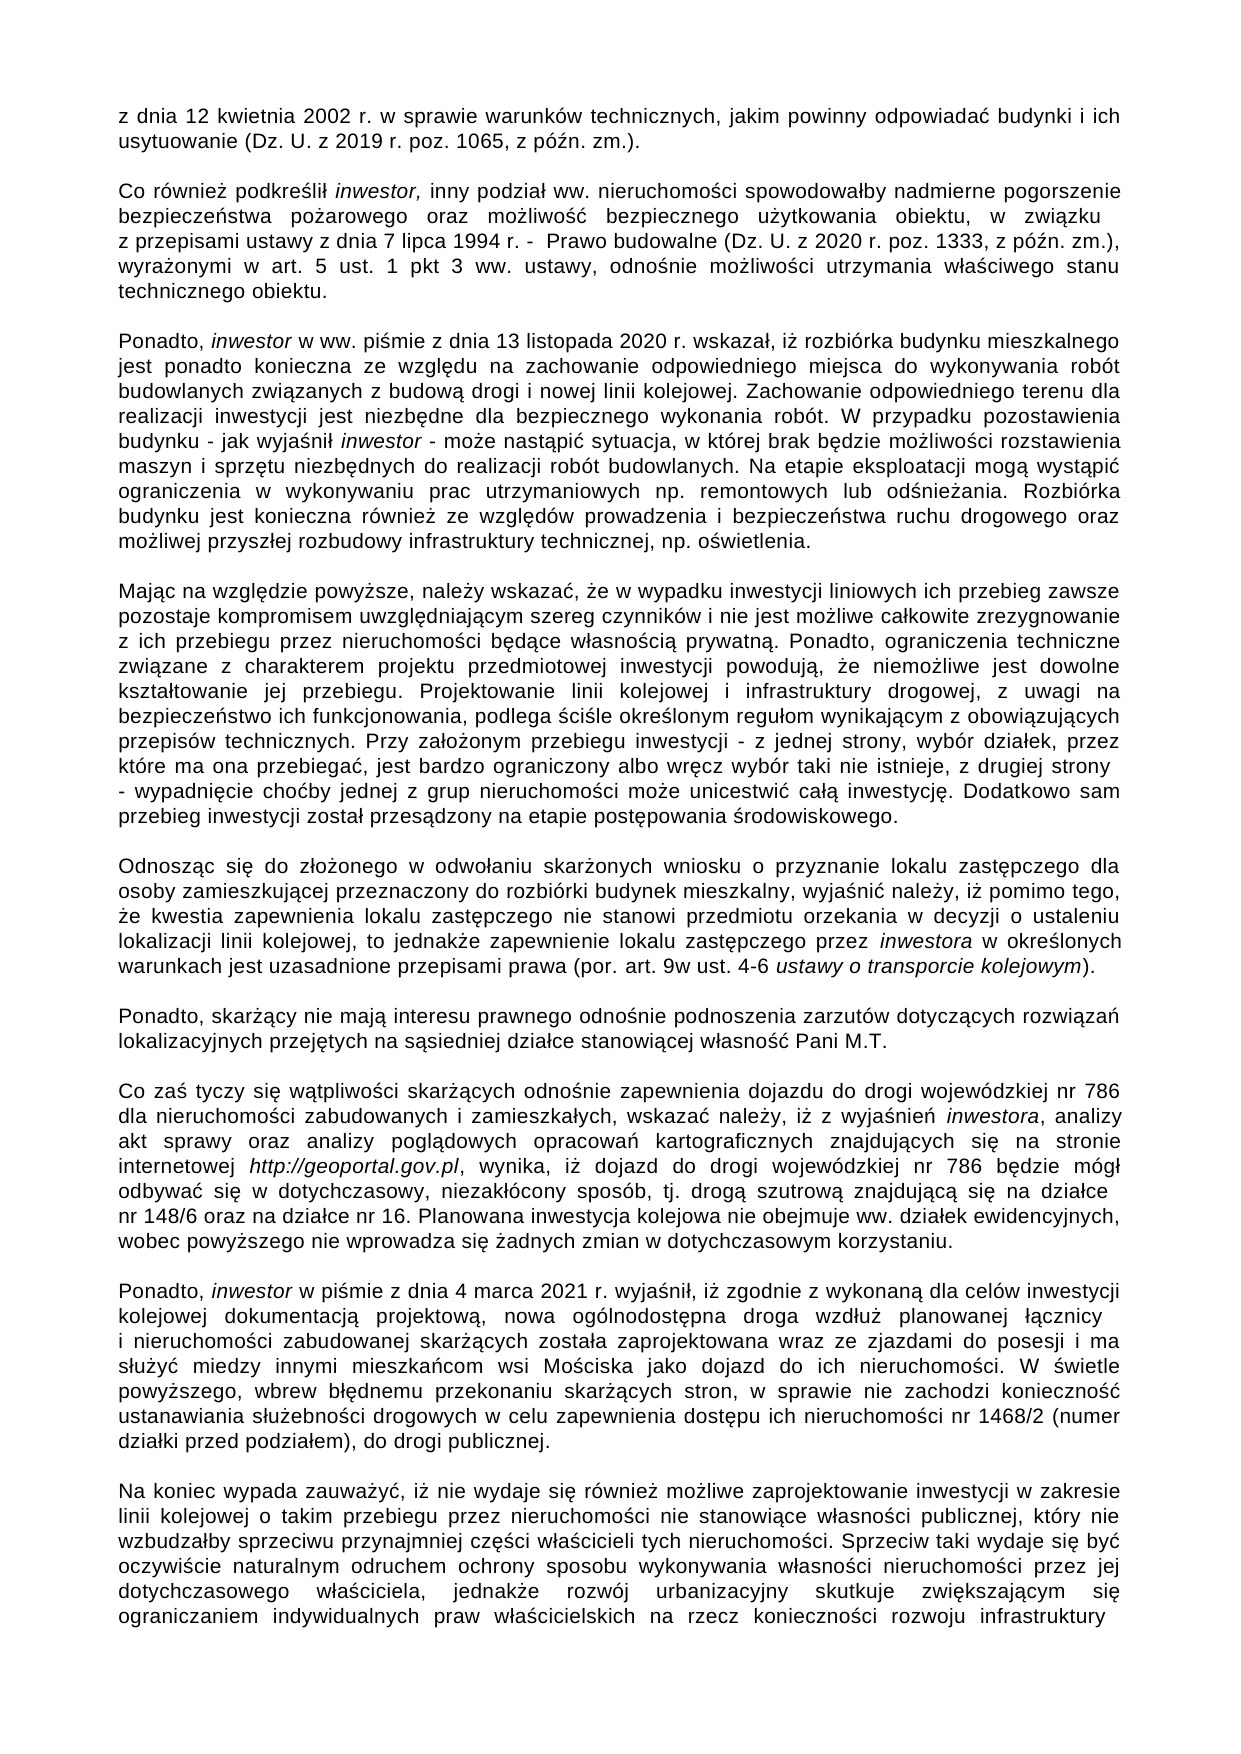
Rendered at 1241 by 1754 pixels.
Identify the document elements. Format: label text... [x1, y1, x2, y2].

text Ponadto, inwestor w ww. piśmie z dnia 13 listopada 2020 r. wskazał, iż rozbiórka budynku mieszkalnego jest ponadto konieczna ze względu na zachowanie odpowiedniego miejsca do wykonywania robót budowlanych związanych z budową drogi i nowej linii kolejowej. Zachowanie odpowiedniego terenu dla realizacji inwestycji jest niezbędne dla bezpiecznego wykonania robót. W przypadku pozostawienia budynku - jak wyjaśnił inwestor - może nastąpić sytuacja, w której brak będzie możliwości rozstawienia maszyn i sprzętu niezbędnych do realizacji robót budowlanych. Na etapie eksploatacji mogą wystąpić ograniczenia w wykonywaniu prac utrzymaniowych np. remontowych lub odśnieżania. Rozbiórka budynku jest konieczna również ze względów prowadzenia i bezpieczeństwa ruchu drogowego oraz możliwej przyszłej rozbudowy infrastruktury technicznej, np. oświetlenia. [118, 328, 1122, 553]
text Ponadto, skarżący nie mają interesu prawnego odnośnie podnoszenia zarzutów dotyczących rozwiązań lokalizacyjnych przejętych na sąsiedniej działce stanowiącej własność Pani M.T. [118, 1003, 1122, 1053]
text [118, 103, 1122, 153]
text Ponadto, inwestor w piśmie z dnia 4 marca 2021 r. wyjaśnił, iż zgodnie z wykonaną dla celów inwestycji kolejowej dokumentacją projektową, nowa ogólnodostępna droga wzdłuż planowanej łącznicy i nieruchomości zabudowanej skarżących została zaprojektowana wraz ze zjazdami do posesji i ma służyć miedzy innymi mieszkańcom wsi Mościska jako dojazd do ich nieruchomości. W świetle powyższego, wbrew błędnemu przekonaniu skarżących stron, w sprawie nie zachodzi konieczność ustanawiania służebności drogowych w celu zapewnienia dostępu ich nieruchomości nr 1468/2 (numer działki przed podziałem), do drogi publicznej. [118, 1278, 1122, 1453]
text Mając na względzie powyższe, należy wskazać, że w wypadku inwestycji liniowych ich przebieg zawsze pozostaje kompromisem uwzględniającym szereg czynników i nie jest możliwe całkowite zrezygnowanie z ich przebiegu przez nieruchomości będące własnością prywatną. Ponadto, ograniczenia techniczne związane z charakterem projektu przedmiotowej inwestycji powodują, że niemożliwe jest dowolne kształtowanie jej przebiegu. Projektowanie linii kolejowej i infrastruktury drogowej, z uwagi na bezpieczeństwo ich funkcjonowania, podlega ściśle określonym regułom wynikającym z obowiązujących przepisów technicznych. Przy założonym przebiegu inwestycji - z jednej strony, wybór działek, przez które ma ona przebiegać, jest bardzo ograniczony albo wręcz wybór taki nie istnieje, z drugiej strony - wypadnięcie choćby jednej z grup nieruchomości może unicestwić całą inwestycję. Dodatkowo sam przebieg inwestycji został przesądzony na etapie postępowania środowiskowego. [118, 578, 1122, 828]
text Co również podkreślił inwestor, inny podział ww. nieruchomości spowodowałby nadmierne pogorszenie bezpieczeństwa pożarowego oraz możliwość bezpiecznego użytkowania obiektu, w związku z przepisami ustawy z dnia 7 lipca 1994 r. - Prawo budowalne (Dz. U. z 2020 r. poz. 1333, z późn. zm.), wyrażonymi w art. 5 ust. 1 pkt 3 ww. ustawy, odnośnie możliwości utrzymania właściwego stanu technicznego obiektu. [118, 178, 1122, 303]
text Co zaś tyczy się wątpliwości skarżących odnośnie zapewnienia dojazdu do drogi wojewódzkiej nr 786 dla nieruchomości zabudowanych i zamieszkałych, wskazać należy, iż z wyjaśnień inwestora, analizy akt sprawy oraz analizy poglądowych opracowań kartograficznych znajdujących się na stronie internetowej http://geoportal.gov.pl, wynika, iż dojazd do drogi wojewódzkiej nr 786 będzie mógł odbywać się w dotychczasowy, niezakłócony sposób, tj. drogą szutrową znajdującą się na działce nr 148/6 oraz na działce nr 16. Planowana inwestycja kolejowa nie obejmuje ww. działek ewidencyjnych, wobec powyższego nie wprowadza się żadnych zmian w dotychczasowym korzystaniu. [118, 1078, 1122, 1253]
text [118, 1478, 1122, 1628]
text Odnosząc się do złożonego w odwołaniu skarżonych wniosku o przyznanie lokalu zastępczego dla osoby zamieszkującej przeznaczony do rozbiórki budynek mieszkalny, wyjaśnić należy, iż pomimo tego, że kwestia zapewnienia lokalu zastępczego nie stanowi przedmiotu orzekania w decyzji o ustaleniu lokalizacji linii kolejowej, to jednakże zapewnienie lokalu zastępczego przez inwestora w określonych warunkach jest uzasadnione przepisami prawa (por. art. 9w ust. 4-6 ustawy o transporcie kolejowym). [118, 853, 1122, 978]
